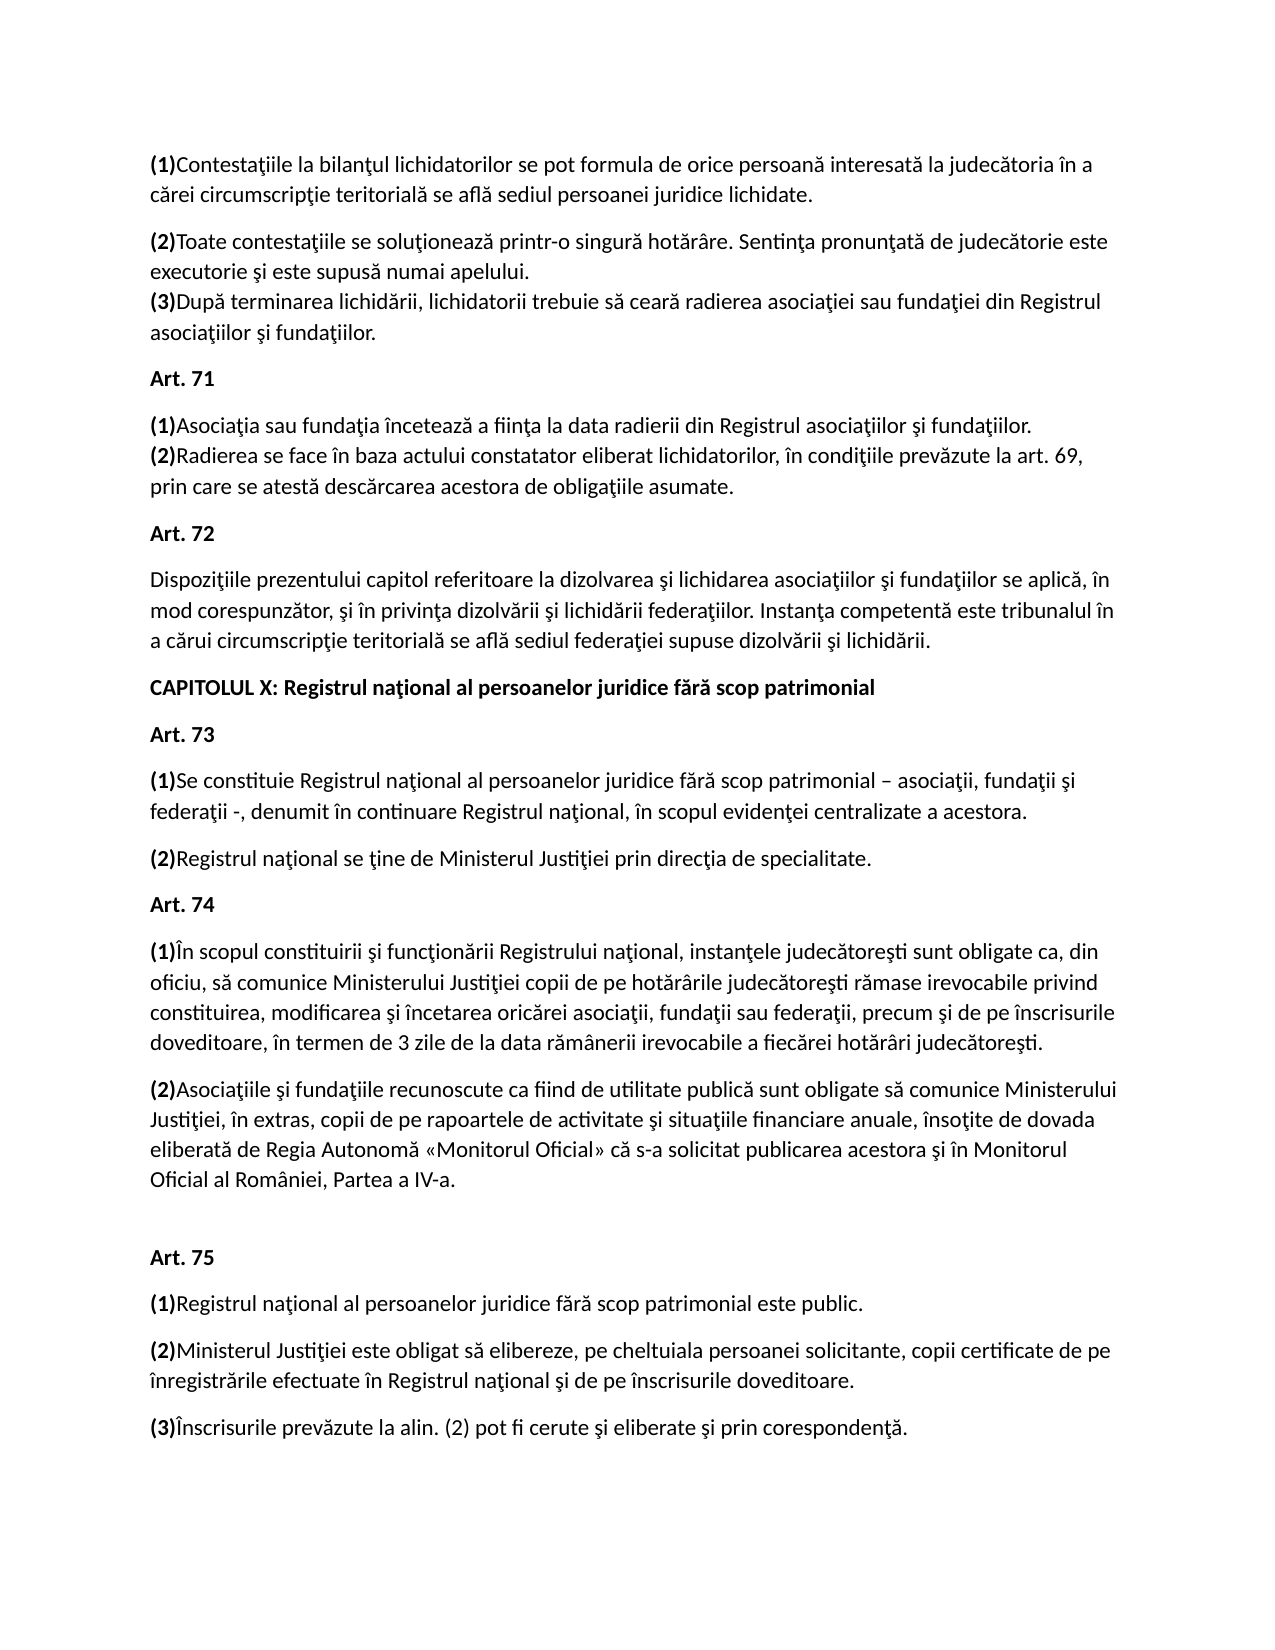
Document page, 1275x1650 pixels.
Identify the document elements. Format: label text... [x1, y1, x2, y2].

text (1)Contestaţiile la bilanţul lichidatorilor se pot formula de orice persoană interesată la judecătoria în a cărei circumscripţie teritorială se află sediul persoanei juridice lichidate. [150, 150, 1125, 208]
text (1)Se constituie Registrul naţional al persoanelor juridice fără scop patrimonial – asociaţii, fundaţii şi federaţii -, denumit în continuare Registrul naţional, în scopul evidenţei centralizate a acestora. [150, 767, 1125, 825]
text CAPITOLUL X: Registrul naţional al persoanelor juridice fără scop patrimonial [150, 673, 1125, 701]
text Art. 74 [150, 891, 1125, 919]
text (2)Toate contestaţiile se soluţionează printr-o singură hotărâre. Sentinţa pronunţată de judecătorie este executorie şi este supusă numai apelului. (3)După terminarea lichidării, lichidatorii trebuie să ceară radierea asociaţiei sau fundaţiei din Registrul asociaţiilor şi fundaţiilor. [150, 227, 1125, 346]
text Art. 72 [150, 519, 1125, 547]
text (1)Registrul naţional al persoanelor juridice fără scop patrimonial este public. [150, 1289, 1125, 1318]
text (2)Asociaţiile şi fundaţiile recunoscute ca fiind de utilitate publică sunt obligate să comunice Ministerului Justiţiei, în extras, copii de pe rapoartele de activitate şi situaţiile financiare anuale, însoţite de dovada eliberată de Regia Autonomă «Monitorul Oficial» că s-a solicitat publicarea acestora şi în Monitorul Oficial al României, Partea a IV-a. [150, 1075, 1125, 1194]
text (2)Registrul naţional se ţine de Ministerul Justiţiei prin direcţia de specialitate. [150, 844, 1125, 872]
text (1)Asociaţia sau fundaţia încetează a fiinţa la data radierii din Registrul asociaţiilor şi fundaţiilor. (2)Radierea se face în baza actului constatator eliberat lichidatorilor, în condiţiile prevăzute la art. 69, prin care se atestă descărcarea acestora de obligaţiile asumate. [150, 411, 1125, 500]
text Art. 75 [150, 1212, 1125, 1271]
text Art. 71 [150, 364, 1125, 393]
text Dispoziţiile prezentului capitol referitoare la dizolvarea şi lichidarea asociaţiilor şi fundaţiilor se aplică, în mod corespunzător, şi în privinţa dizolvării şi lichidării federaţiilor. Instanţa competentă este tribunalul în a cărui circumscripţie teritorială se află sediul federaţiei supuse dizolvării şi lichidării. [150, 566, 1125, 654]
text (2)Ministerul Justiţiei este obligat să elibereze, pe cheltuiala persoanei solicitante, copii certificate de pe înregistrările efectuate în Registrul naţional şi de pe înscrisurile doveditoare. [150, 1336, 1125, 1395]
text Art. 73 [150, 720, 1125, 748]
text (3)Înscrisurile prevăzute la alin. (2) pot fi cerute şi eliberate şi prin corespondenţă. [150, 1413, 1125, 1442]
text (1)În scopul constituirii şi funcţionării Registrului naţional, instanţele judecătoreşti sunt obligate ca, din oficiu, să comunice Ministerului Justiţiei copii de pe hotărârile judecătoreşti rămase irevocabile privind constituirea, modificarea şi încetarea oricărei asociaţii, fundaţii sau federaţii, precum şi de pe înscrisurile doveditoare, în termen de 3 zile de la data rămânerii irevocabile a fiecărei hotărâri judecătoreşti. [150, 937, 1125, 1056]
